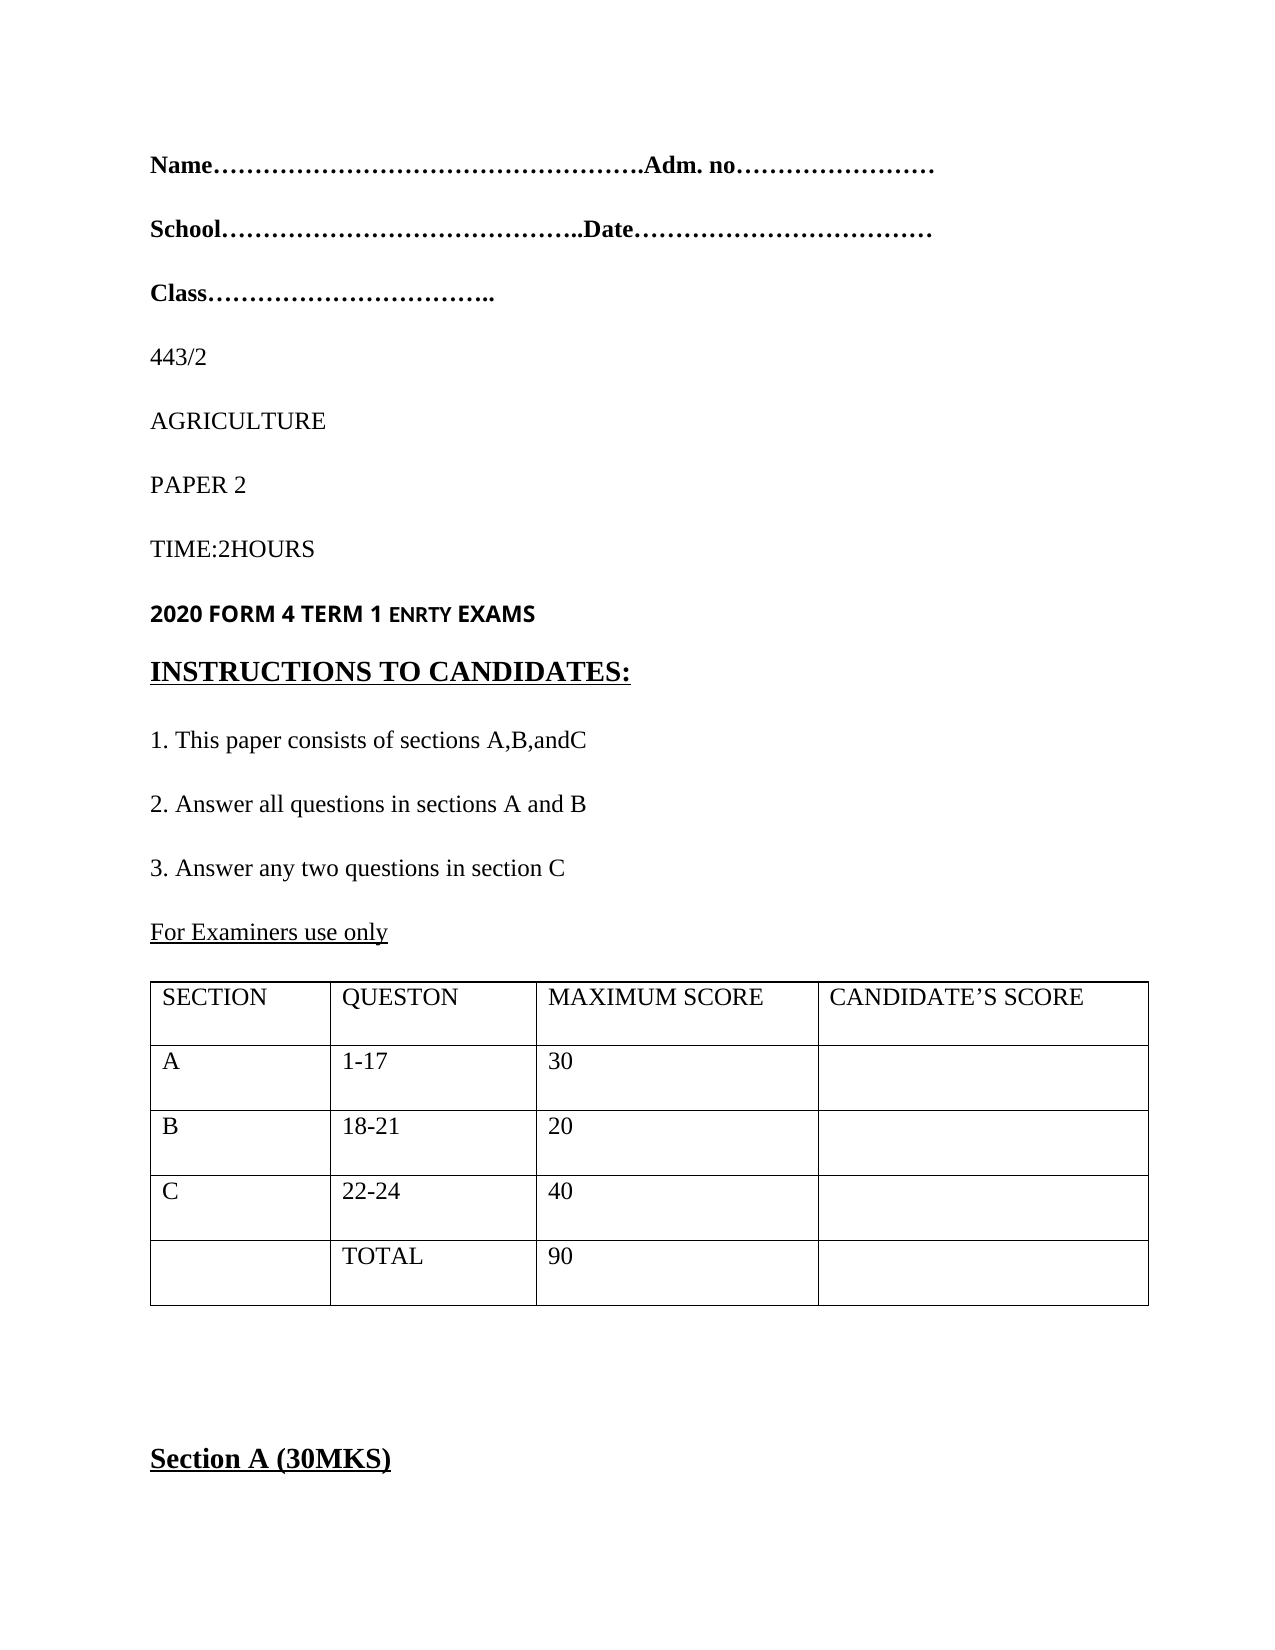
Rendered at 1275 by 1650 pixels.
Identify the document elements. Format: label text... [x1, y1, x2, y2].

text TIME:2HOURS [150, 534, 1125, 562]
table_cell 90 [537, 1241, 818, 1305]
table_cell [151, 1241, 330, 1305]
table_cell 30 [537, 1046, 818, 1110]
table_cell 20 [537, 1111, 818, 1175]
text For Examiners use only [150, 917, 1125, 946]
table_cell A [151, 1046, 330, 1110]
table_cell B [151, 1111, 330, 1175]
text 1. This paper consists of sections A,B,andC [150, 726, 1125, 754]
text Section A (30MKS) [150, 1441, 1125, 1474]
table_cell 18-21 [331, 1111, 536, 1175]
table_header SECTION [151, 983, 330, 1045]
table_header CANDIDATE’S SCORE [819, 983, 1148, 1045]
text INSTRUCTIONS TO CANDIDATES: [150, 654, 1125, 688]
table_cell [819, 1176, 1148, 1240]
text 3. Answer any two questions in section C [150, 853, 1125, 882]
text 2020 FORM 4 TERM 1 ENRTY EXAMS [150, 598, 1125, 629]
text 443/2 [150, 342, 1125, 371]
table_cell [819, 1111, 1148, 1175]
table_cell [819, 1241, 1148, 1305]
text PAPER 2 [150, 470, 1125, 498]
text Class…………………………….. [150, 278, 1125, 307]
table_cell 22-24 [331, 1176, 536, 1240]
text School……………………………………..Date……………………………… [150, 214, 1125, 243]
text AGRICULTURE [150, 406, 1125, 434]
table_header MAXIMUM SCORE [537, 983, 818, 1045]
table_header QUESTON [331, 983, 536, 1045]
table_cell 40 [537, 1176, 818, 1240]
table_cell 1-17 [331, 1046, 536, 1110]
text 2. Answer all questions in sections A and B [150, 789, 1125, 818]
table_cell TOTAL [331, 1241, 536, 1305]
text Name…………………………………………….Adm. no…………………… [150, 150, 1125, 179]
table_cell C [151, 1176, 330, 1240]
table_cell [819, 1046, 1148, 1110]
